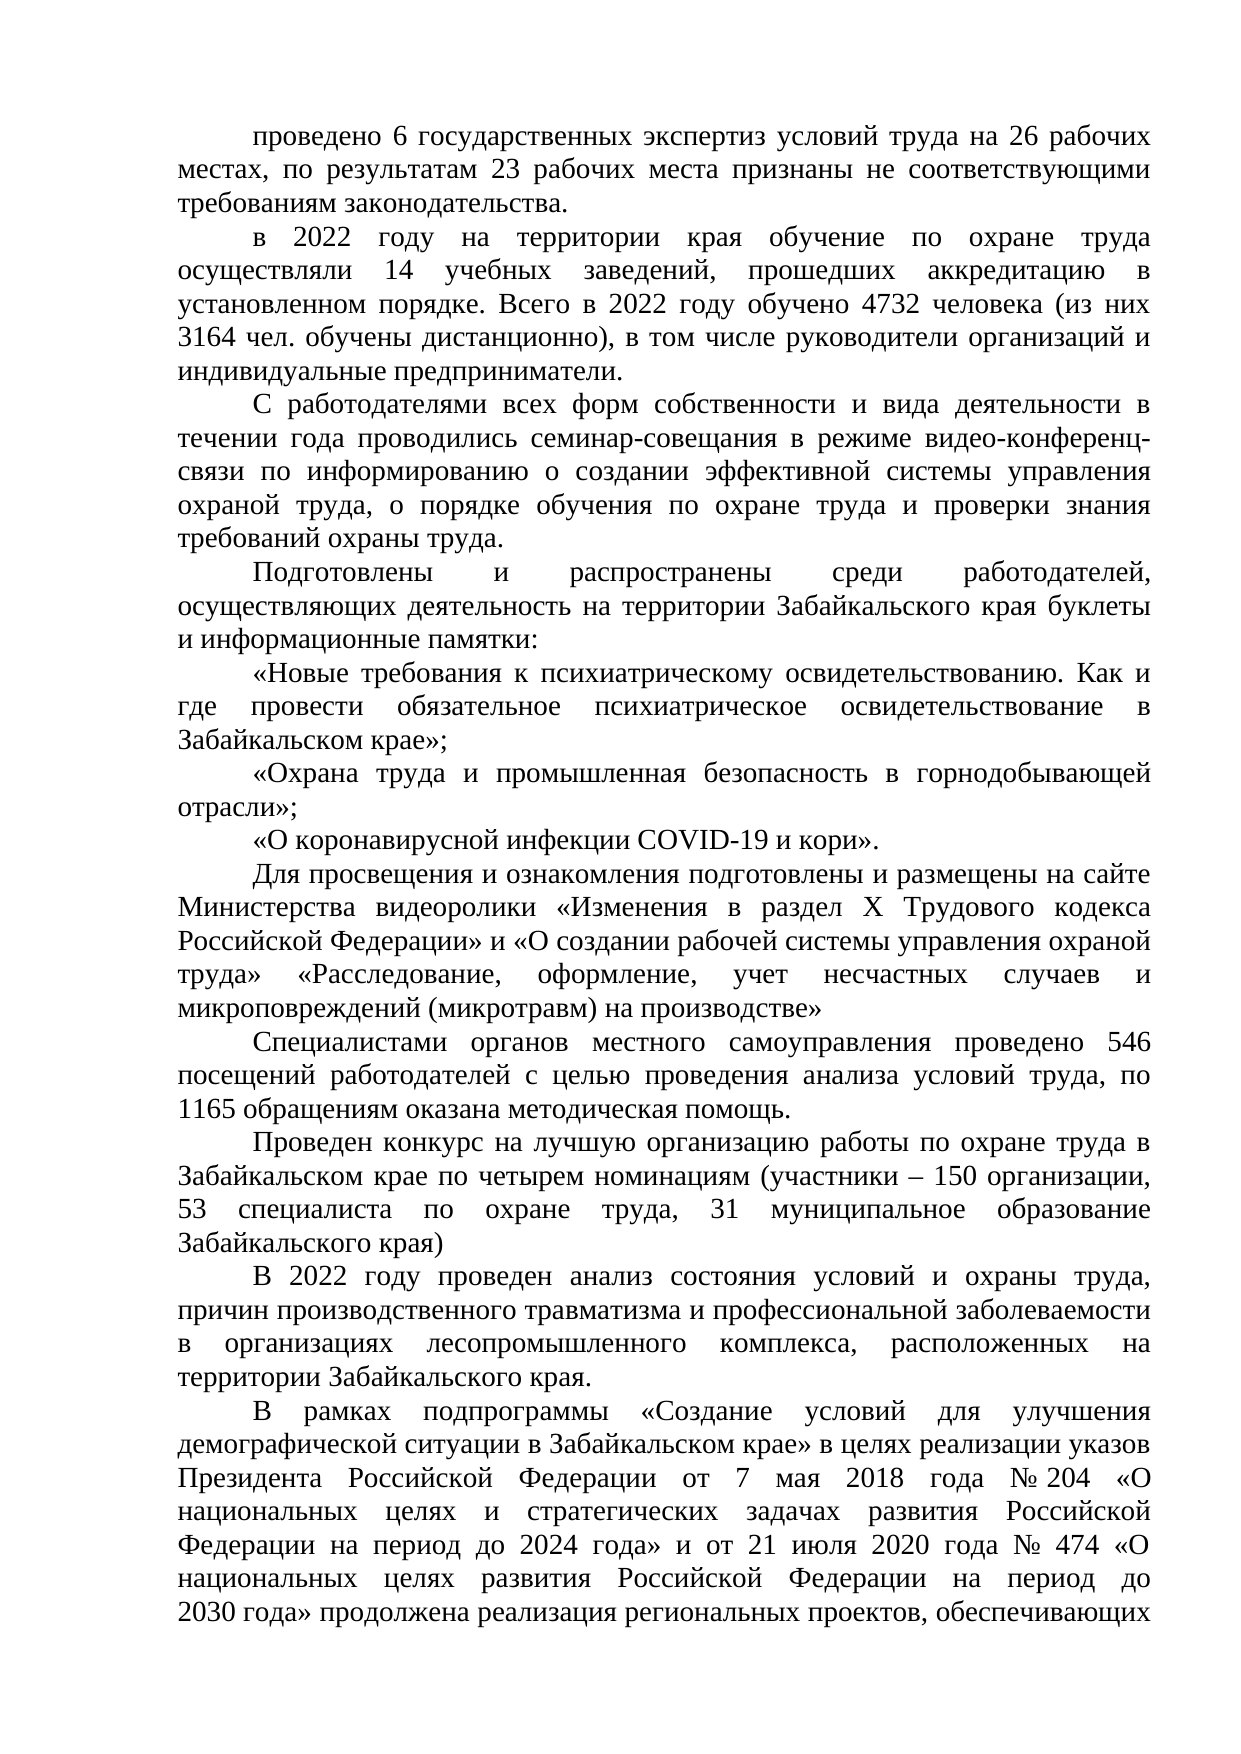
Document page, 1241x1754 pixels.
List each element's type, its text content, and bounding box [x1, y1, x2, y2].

text в 2022 году на территории края обучение по охране труда осуществляли 14 учебных заведений, прошедших аккредитацию в установленном порядке. Всего в 2022 году обучено 4732 человека (из них 3164 чел. обучены дистанционно), в том числе руководители организаций и индивидуальные предприниматели. [177, 219, 1152, 386]
text Подготовлены и распространены среди работодателей, осуществляющих деятельность на территории Забайкальского края буклеты и информационные памятки: [177, 554, 1152, 655]
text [177, 1393, 1152, 1627]
text «О коронавирусной инфекции COVID-19 и кори». [177, 822, 1152, 856]
text «Новые требования к психиатрическому освидетельствованию. Как и где провести обязательное психиатрическое освидетельствование в Забайкальском крае»; [177, 655, 1152, 755]
text «Охрана труда и промышленная безопасность в горнодобывающей отрасли»; [177, 755, 1152, 822]
text В 2022 году проведен анализ состояния условий и охраны труда, причин производственного травматизма и профессиональной заболеваемости в организациях лесопромышленного комплекса, расположенных на территории Забайкальского края. [177, 1258, 1152, 1393]
text С работодателями всех форм собственности и вида деятельности в течении года проводились семинар-совещания в режиме видео-конференц-связи по информированию о создании эффективной системы управления охраной труда, о порядке обучения по охране труда и проверки знания требований охраны труда. [177, 386, 1152, 554]
text Проведен конкурс на лучшую организацию работы по охране труда в Забайкальском крае по четырем номинациям (участники – 150 организации, 53 специалиста по охране труда, 31 муниципальное образование Забайкальского края) [177, 1124, 1152, 1258]
text Специалистами органов местного самоуправления проведено 546 посещений работодателей с целью проведения анализа условий труда, по 1165 обращениям оказана методическая помощь. [177, 1024, 1152, 1124]
text проведено 6 государственных экспертиз условий труда на 26 рабочих местах, по результатам 23 рабочих места признаны не соответствующими требованиям законодательства. [177, 118, 1152, 219]
text Для просвещения и ознакомления подготовлены и размещены на сайте Министерства видеоролики «Изменения в раздел X Трудового кодекса Российской Федерации» и «О создании рабочей системы управления охраной труда» «Расследование, оформление, учет несчастных случаев и микроповреждений (микротравм) на производстве» [177, 856, 1152, 1024]
